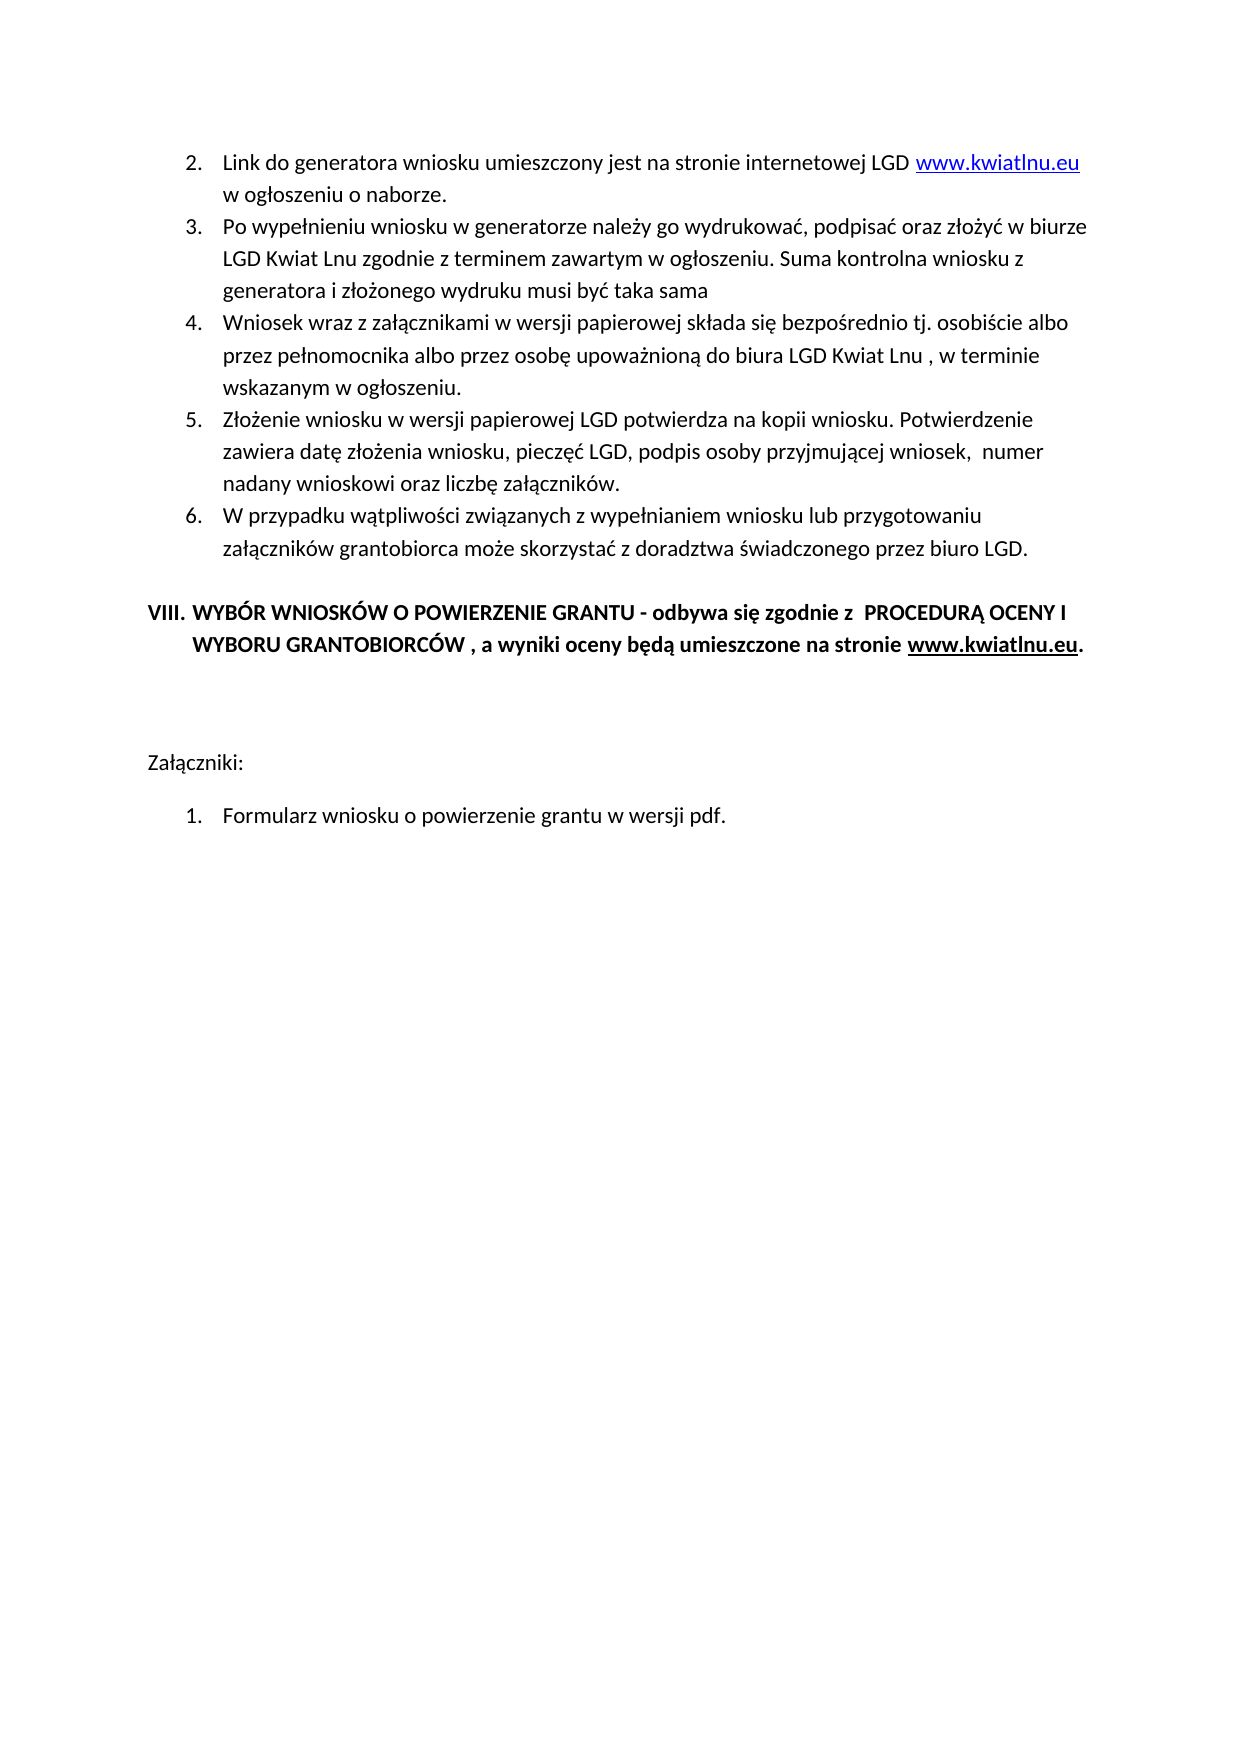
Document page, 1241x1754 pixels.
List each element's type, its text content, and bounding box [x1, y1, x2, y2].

list Wniosek wraz z załącznikami w wersji papierowej składa się bezpośrednio tj. osobiście albo przez pełnomocnika albo przez osobę upoważnioną do biura LGD Kwiat Lnu , w terminie wskazanym w ogłoszeniu. [185, 308, 1093, 401]
text Załączniki: [148, 748, 1093, 776]
list Formularz wniosku o powierzenie grantu w wersji pdf. [185, 801, 1093, 829]
list WYBÓR WNIOSKÓW O POWIERZENIE GRANTU - odbywa się zgodnie z PROCEDURĄ OCENY I WYBORU GRANTOBIORCÓW , a wyniki oceny będą umieszczone na stronie www.kwiatlnu.eu. [148, 598, 1093, 658]
list Po wypełnieniu wniosku w generatorze należy go wydrukować, podpisać oraz złożyć w biurze LGD Kwiat Lnu zgodnie z terminem zawartym w ogłoszeniu. Suma kontrolna wniosku z generatora i złożonego wydruku musi być taka sama [185, 212, 1093, 304]
list W przypadku wątpliwości związanych z wypełnianiem wniosku lub przygotowaniu załączników grantobiorca może skorzystać z doradztwa świadczonego przez biuro LGD. [185, 502, 1093, 562]
list Link do generatora wniosku umieszczony jest na stronie internetowej LGD www.kwiatlnu.eu w ogłoszeniu o naborze. [185, 148, 1093, 208]
list Złożenie wniosku w wersji papierowej LGD potwierdza na kopii wniosku. Potwierdzenie zawiera datę złożenia wniosku, pieczęć LGD, podpis osoby przyjmującej wniosek, numer nadany wnioskowi oraz liczbę załączników. [185, 405, 1093, 497]
